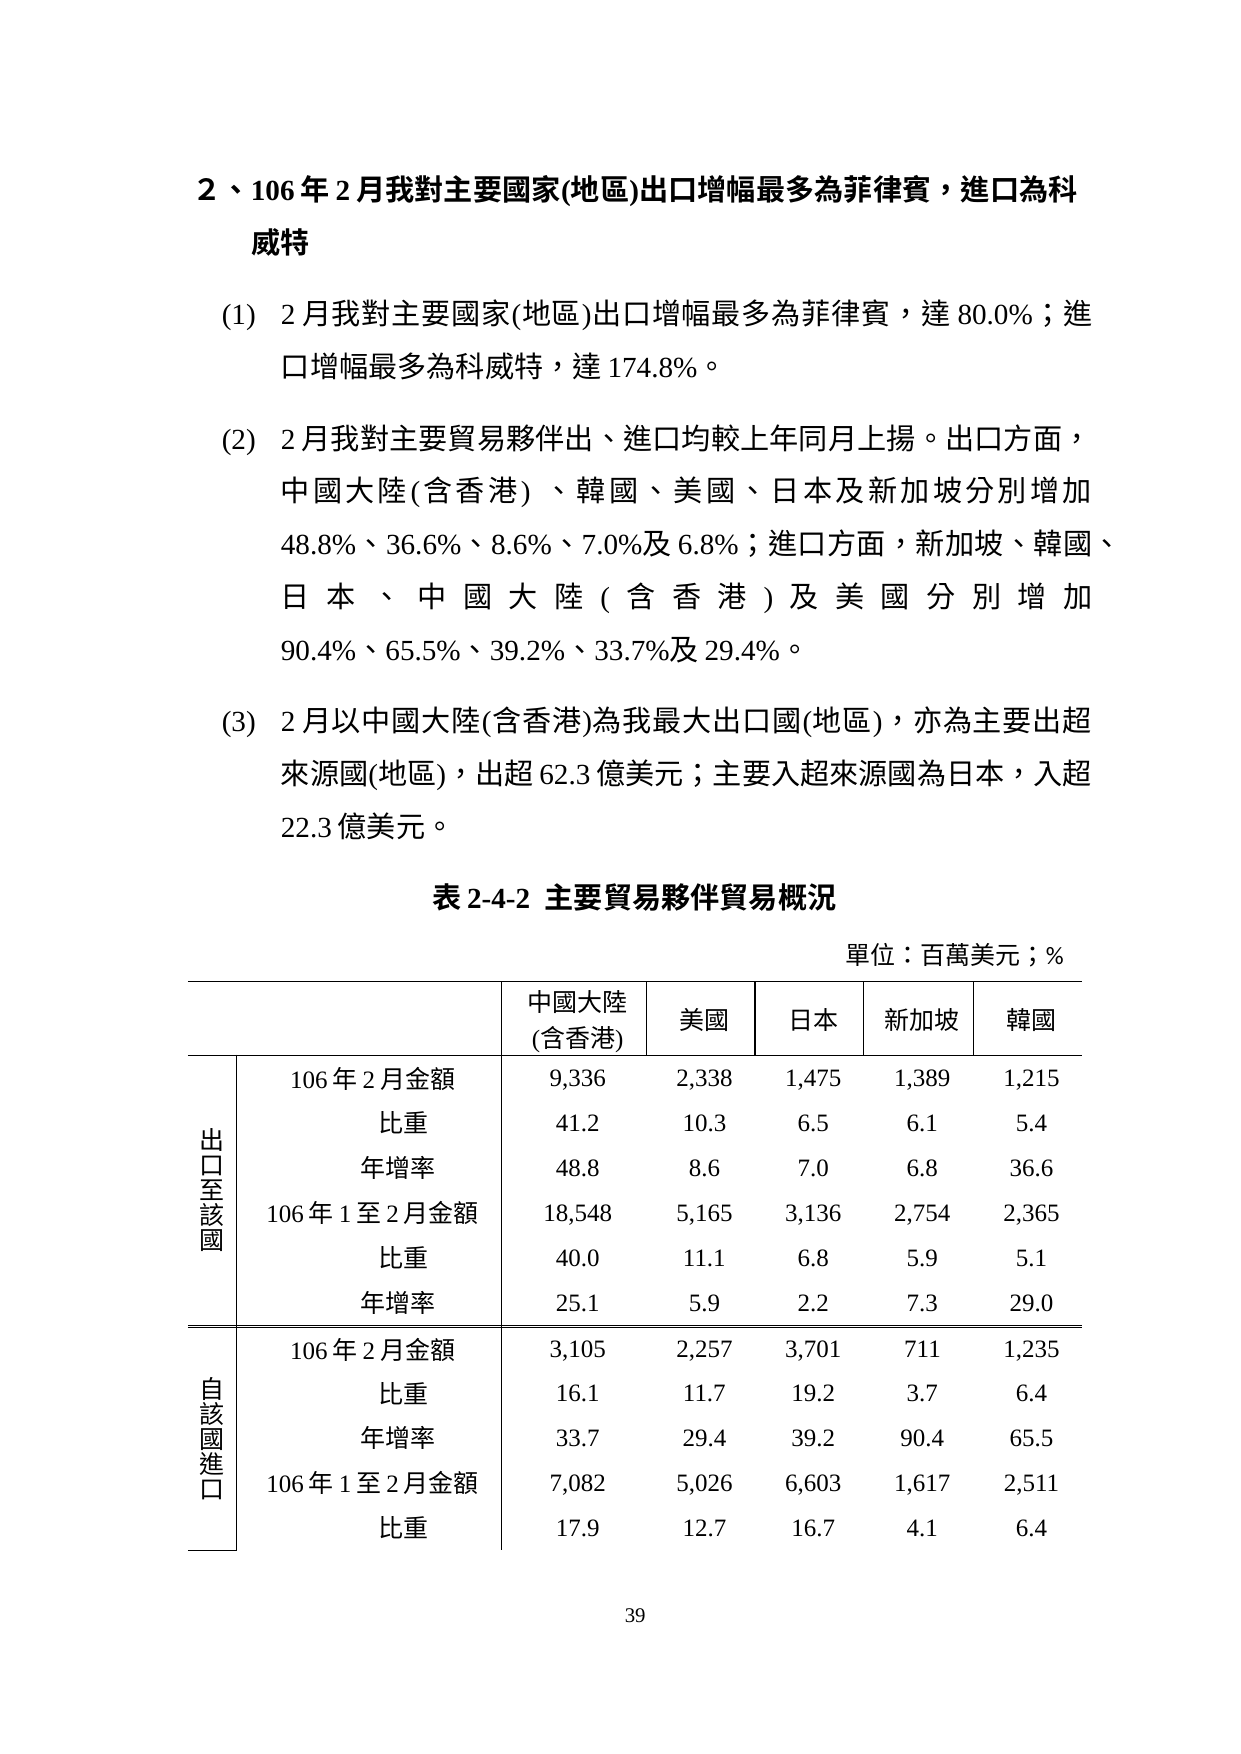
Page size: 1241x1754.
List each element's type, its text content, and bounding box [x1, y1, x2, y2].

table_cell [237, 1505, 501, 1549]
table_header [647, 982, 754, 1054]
text ２、106年2月我對主要國家(地區)出口增幅最多為菲律賓，進口為科威特 [192, 166, 1078, 262]
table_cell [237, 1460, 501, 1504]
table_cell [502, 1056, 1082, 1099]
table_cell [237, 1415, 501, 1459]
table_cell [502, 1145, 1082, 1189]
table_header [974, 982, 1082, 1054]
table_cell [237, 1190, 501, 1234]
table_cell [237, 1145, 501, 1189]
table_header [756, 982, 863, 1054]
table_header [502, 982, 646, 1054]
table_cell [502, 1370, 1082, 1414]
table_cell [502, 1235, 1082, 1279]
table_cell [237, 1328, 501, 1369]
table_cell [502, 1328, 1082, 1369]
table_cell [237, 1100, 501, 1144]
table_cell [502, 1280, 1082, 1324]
list 表2-4-2 主要貿易夥伴貿易概況 [242, 875, 1094, 917]
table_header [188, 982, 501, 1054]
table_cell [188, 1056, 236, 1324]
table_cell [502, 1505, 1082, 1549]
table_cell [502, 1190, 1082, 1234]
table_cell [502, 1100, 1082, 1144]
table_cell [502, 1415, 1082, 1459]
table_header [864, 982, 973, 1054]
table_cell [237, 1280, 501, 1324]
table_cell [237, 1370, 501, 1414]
list 2月以中國大陸(含香港)為我最大出口國(地區)，亦為主要出超來源國(地區)，出超62.3億美元；主要入超來源國為日本，入超22.3億美元。 [222, 698, 1093, 846]
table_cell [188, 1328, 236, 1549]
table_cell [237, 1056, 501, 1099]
list 單位：百萬美元；% [242, 936, 1063, 972]
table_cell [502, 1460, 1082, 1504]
list 2月我對主要貿易夥伴出、進口均較上年同月上揚。出口方面，中國大陸(含香港) 、韓國、美國、日本及新加坡分別增加48.8%、36.6%、8.6%、7.0%及6.8%；進口方面，新加坡、韓國、日本、中國大陸(含香港)及美國分別增加90.4%、65.5%、39.2%、33.7%及29.4%。 [222, 415, 1093, 669]
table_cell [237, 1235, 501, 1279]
list 2月我對主要國家(地區)出口增幅最多為菲律賓，達80.0%；進口增幅最多為科威特，達174.8%。 [222, 291, 1093, 386]
